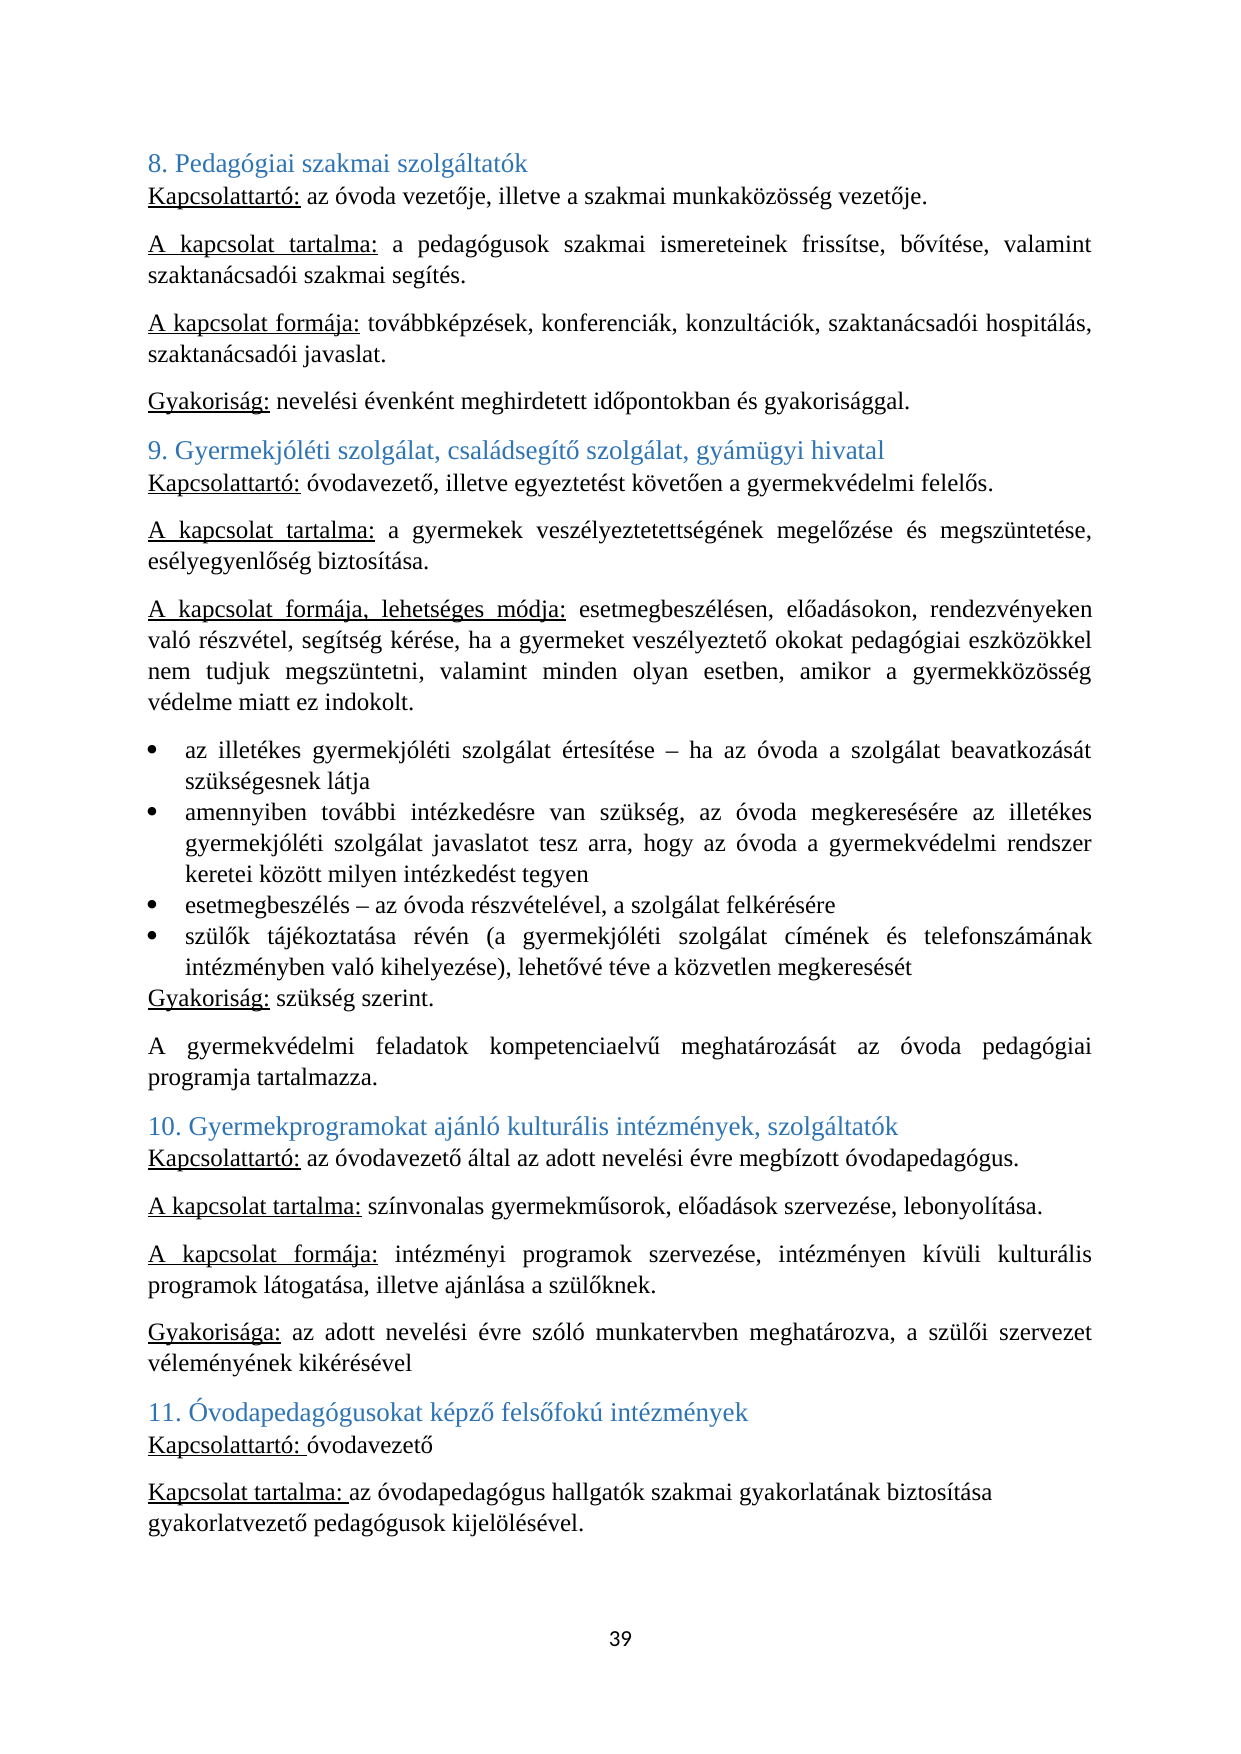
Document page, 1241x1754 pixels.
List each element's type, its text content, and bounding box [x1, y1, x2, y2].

text Kapcsolattartó: óvodavezető [148, 1430, 1093, 1458]
text Gyakoriság: nevelési évenként meghirdetett időpontokban és gyakorisággal. [148, 386, 1093, 415]
text Kapcsolat tartalma: az óvodapedagógus hallgatók szakmai gyakorlatának biztosítása gyakorlatvezető pedagógusok kijelölésével. [148, 1477, 1093, 1537]
text Gyakoriság: szükség szerint. [148, 983, 1093, 1012]
text A kapcsolat tartalma: a gyermekek veszélyeztetettségének megelőzése és megszüntetése, esélyegyenlőség biztosítása. [148, 515, 1093, 575]
text A kapcsolat tartalma: színvonalas gyermekműsorok, előadások szervezése, lebonyolítása. [148, 1191, 1093, 1220]
subtitle 11. Óvodapedagógusokat képző felsőfokú intézmények [148, 1396, 1093, 1427]
subtitle 10. Gyermekprogramokat ajánló kulturális intézmények, szolgáltatók [148, 1110, 1093, 1141]
subtitle 8. Pedagógiai szakmai szolgáltatók [148, 148, 1093, 179]
text A kapcsolat formája: intézményi programok szervezése, intézményen kívüli kulturális programok látogatása, illetve ajánlása a szülőknek. [148, 1239, 1093, 1298]
text Gyakorisága: az adott nevelési évre szóló munkatervben meghatározva, a szülői szervezet véleményének kikérésével [148, 1317, 1093, 1377]
list az illetékes gyermekjóléti szolgálat értesítése – ha az óvoda a szolgálat beavatkozását szükségesnek látja [148, 735, 1093, 795]
text A kapcsolat formája: továbbképzések, konferenciák, konzultációk, szaktanácsadói hospitálás, szaktanácsadói javaslat. [148, 308, 1093, 367]
text Kapcsolattartó: óvodavezető, illetve egyeztetést követően a gyermekvédelmi felelős. [148, 468, 1093, 496]
text Kapcsolattartó: az óvoda vezetője, illetve a szakmai munkaközösség vezetője. [148, 181, 1093, 210]
list amennyiben további intézkedésre van szükség, az óvoda megkeresésére az illetékes gyermekjóléti szolgálat javaslatot tesz arra, hogy az óvoda a gyermekvédelmi rendszer keretei között milyen intézkedést tegyen [148, 797, 1093, 888]
text Kapcsolattartó: az óvodavezető által az adott nevelési évre megbízott óvodapedagógus. [148, 1143, 1093, 1172]
text A kapcsolat formája, lehetséges módja: esetmegbeszélésen, előadásokon, rendezvényeken való részvétel, segítség kérése, ha a gyermeket veszélyeztető okokat pedagógiai eszközökkel nem tudjuk megszüntetni, valamint minden olyan esetben, amikor a gyermekközösség védelme miatt ez indokolt. [148, 594, 1093, 716]
text A gyermekvédelmi feladatok kompetenciaelvű meghatározását az óvoda pedagógiai programja tartalmazza. [148, 1031, 1093, 1091]
subtitle 9. Gyermekjóléti szolgálat, családsegítő szolgálat, gyámügyi hivatal [148, 434, 1093, 465]
list esetmegbeszélés – az óvoda részvételével, a szolgálat felkérésére [148, 890, 1093, 919]
list szülők tájékoztatása révén (a gyermekjóléti szolgálat címének és telefonszámának intézményben való kihelyezése), lehetővé téve a közvetlen megkeresését [148, 921, 1093, 981]
text A kapcsolat tartalma: a pedagógusok szakmai ismereteinek frissítse, bővítése, valamint szaktanácsadói szakmai segítés. [148, 229, 1093, 289]
